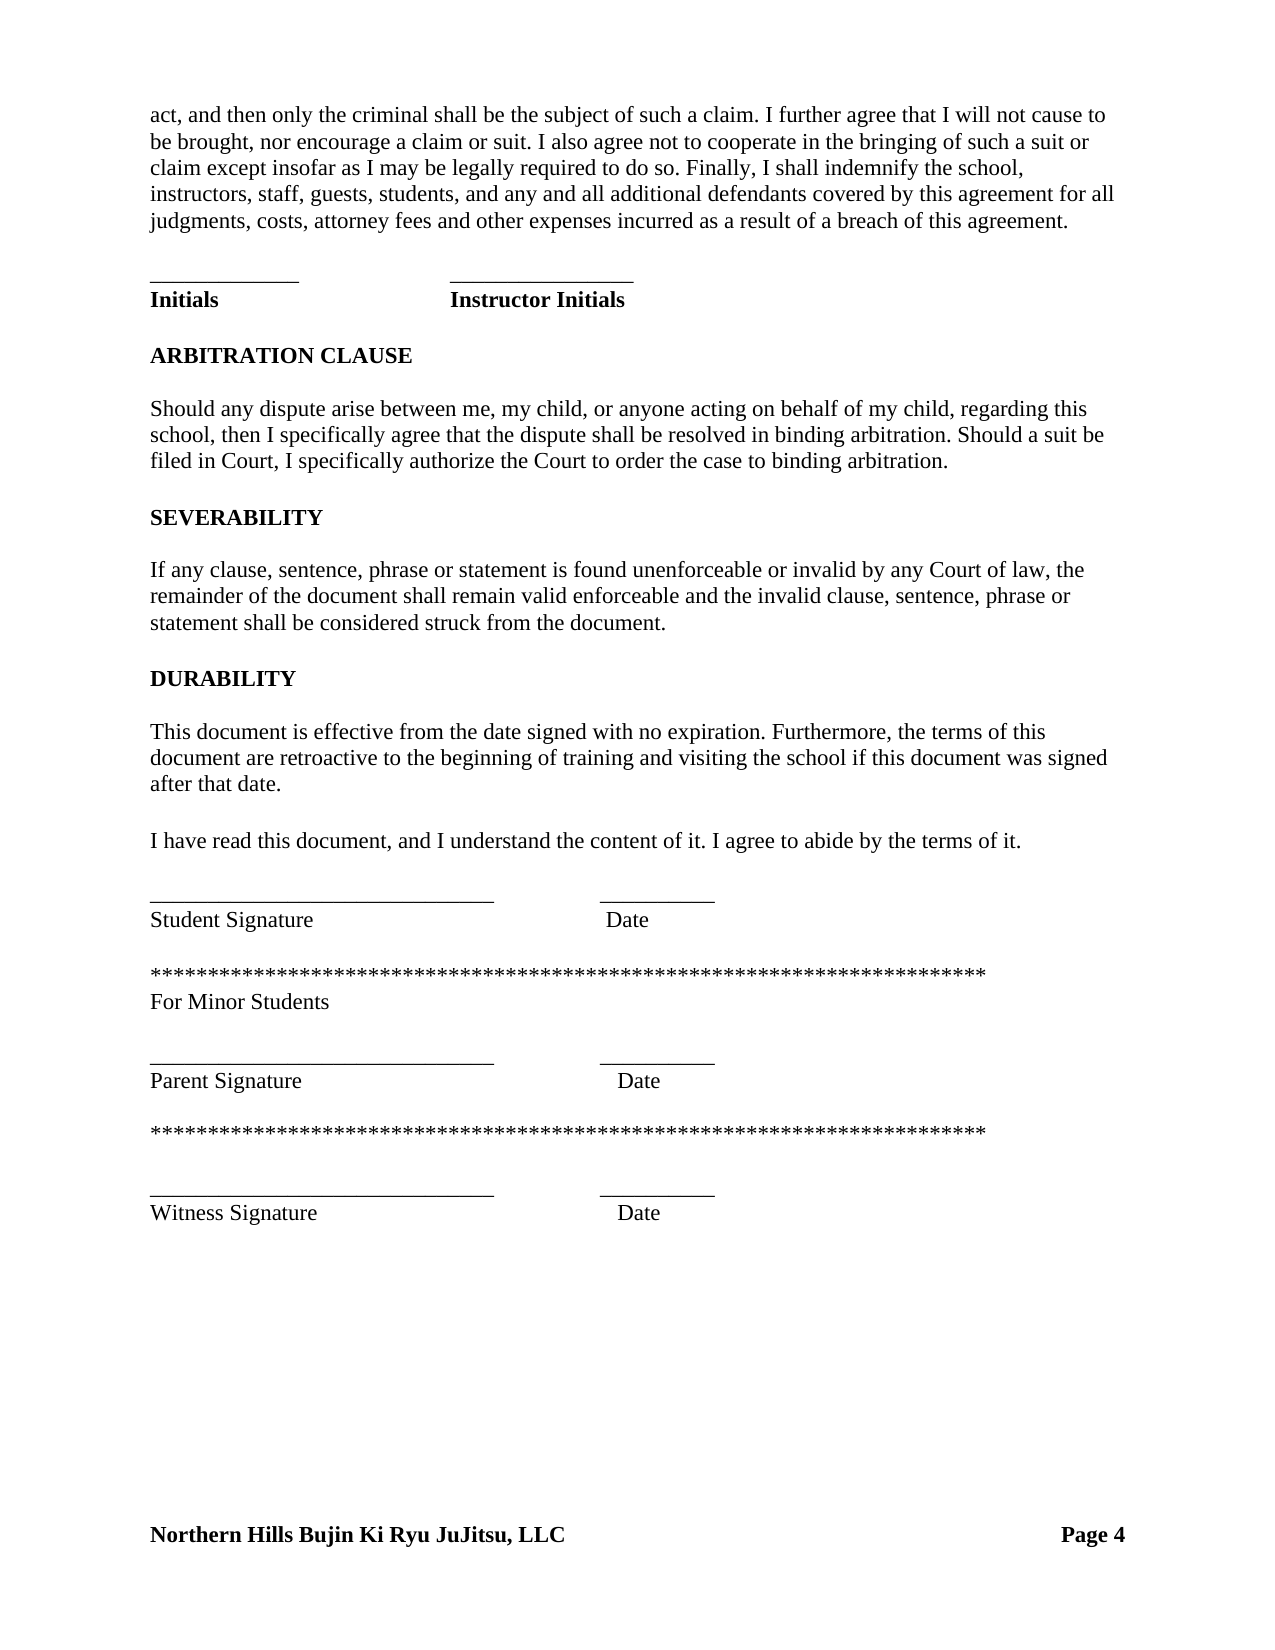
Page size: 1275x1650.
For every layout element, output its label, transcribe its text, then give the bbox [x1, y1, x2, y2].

text be brought, nor encourage a claim or suit. I also agree not to cooperate in the bringing of such a suit or claim except insofar as I may be legally required to do so. Finally, I shall indemnify the school, instructors, staff, guests, students, and any and all additional defendants covered by this agreement for all judgments, costs, attorney fees and other expenses incurred as a result of a breach of this agreement. [150, 128, 1125, 233]
text For Minor Students [150, 988, 1125, 1014]
text _____________ ________________ [150, 259, 1125, 286]
text ______________________________ __________ [150, 1173, 1125, 1199]
text ************************************************************************* [150, 962, 1125, 988]
text If any clause, sentence, phrase or statement is found unenforceable or invalid by any Court of law, the remainder of the document shall remain valid enforceable and the invalid clause, sentence, phrase or statement shall be considered struck from the document. [150, 556, 1125, 635]
text DURABILITY [150, 665, 1125, 691]
text Initials Instructor Initials [150, 286, 1125, 312]
text SEVERABILITY [150, 503, 1125, 530]
text ______________________________ __________ [150, 879, 1125, 906]
text Student Signature Date [150, 906, 1125, 932]
text I have read this document, and I understand the content of it. I agree to abide by the terms of it. [150, 827, 1125, 853]
text ARBITRATION CLAUSE [150, 342, 1125, 368]
text ______________________________ __________ [150, 1041, 1125, 1067]
text This document is effective from the date signed with no expiration. Furthermore, the terms of this document are retroactive to the beginning of training and visiting the school if this document was signed after that date. [150, 718, 1125, 797]
text Witness Signature Date [150, 1199, 1125, 1225]
text Parent Signature Date [150, 1067, 1125, 1094]
text Should any dispute arise between me, my child, or anyone acting on behalf of my child, regarding this school, then I specifically agree that the dispute shall be resolved in binding arbitration. Should a suit be filed in Court, I specifically authorize the Court to order the case to binding arbitration. [150, 395, 1125, 474]
text act, and then only the criminal shall be the subject of such a claim. I further agree that I will not cause to [150, 101, 1125, 128]
text ************************************************************************* [150, 1120, 1125, 1146]
